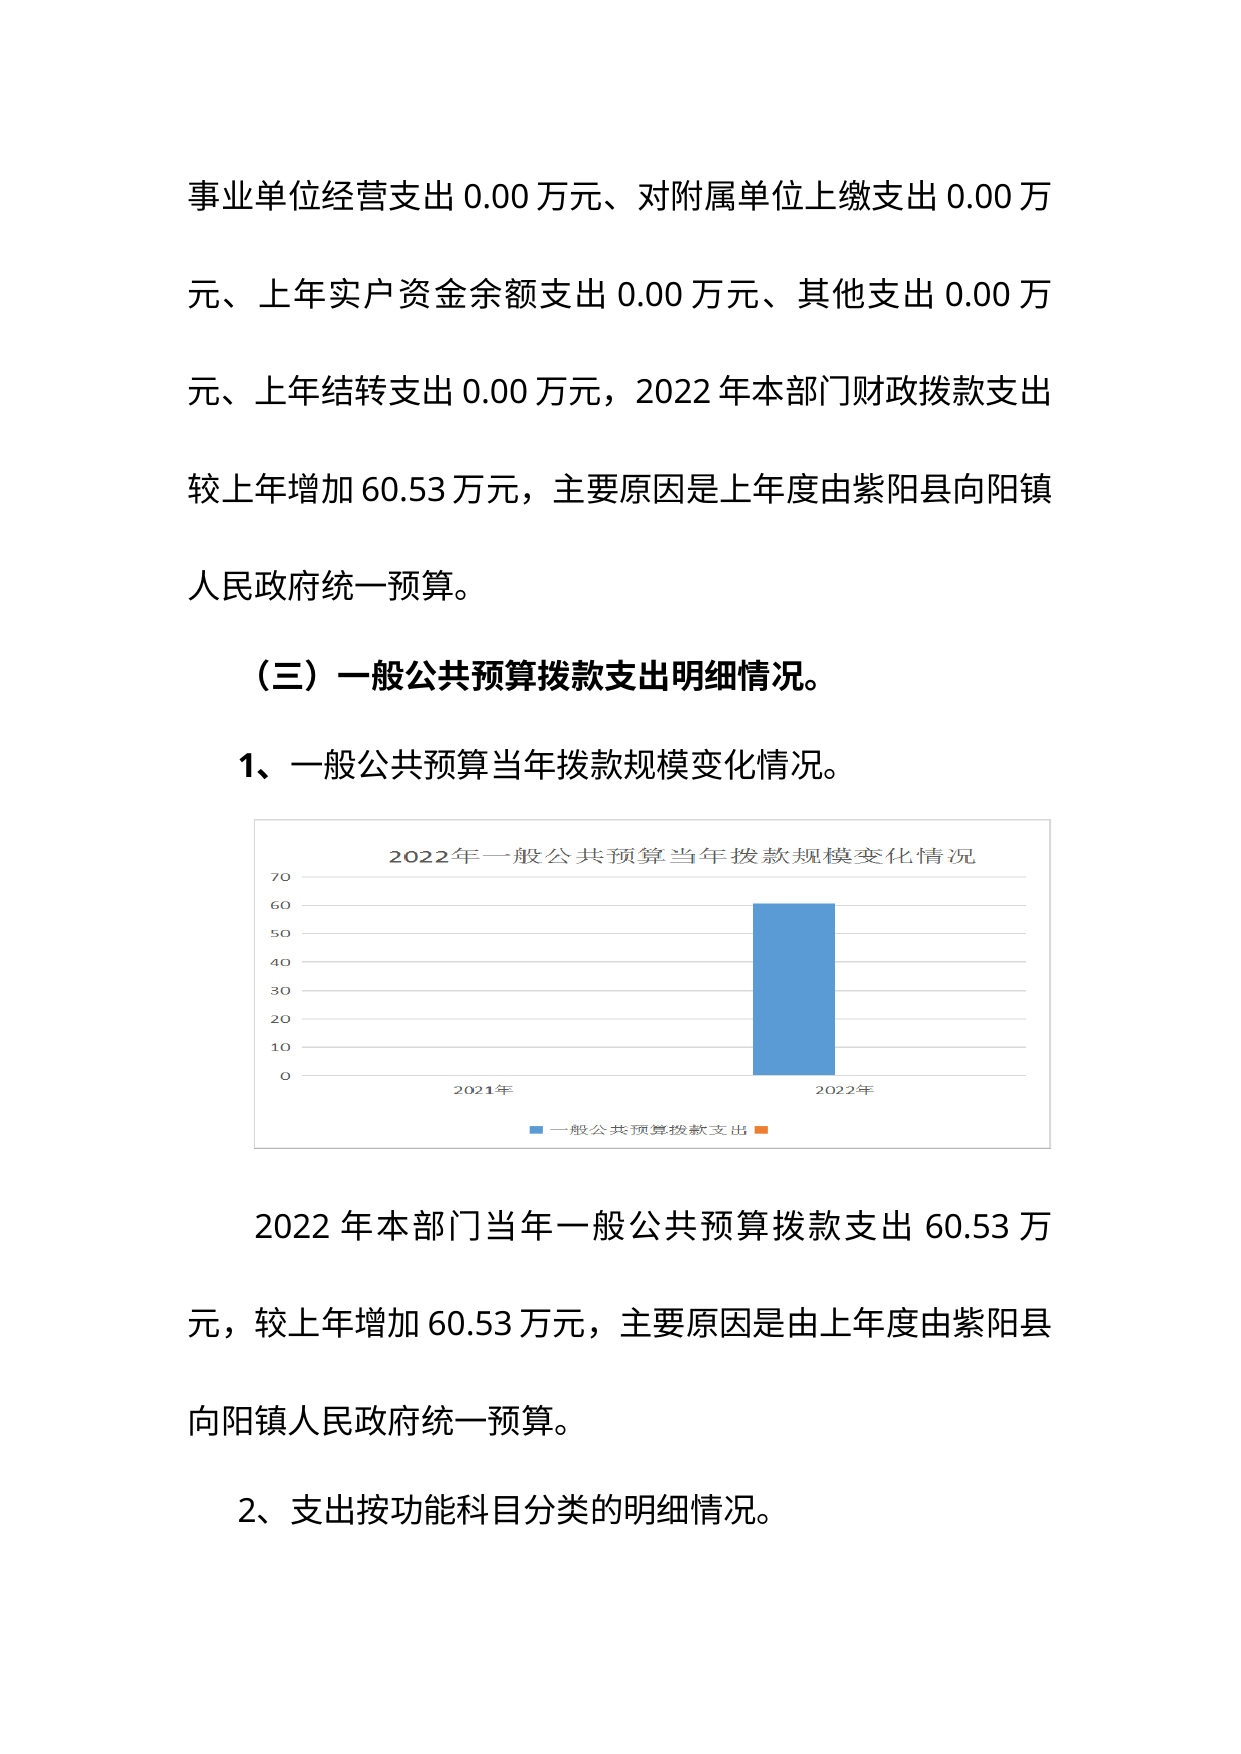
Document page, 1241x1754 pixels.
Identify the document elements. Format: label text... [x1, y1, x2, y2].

text （三）一般公共预算拨款支出明细情况。 [187, 641, 1053, 706]
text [187, 162, 1053, 617]
list 支出按功能科目分类的明细情况。 [187, 1475, 1053, 1540]
picture [253, 819, 1052, 1149]
text 1、一般公共预算当年拨款规模变化情况。 [187, 730, 1053, 795]
text 2022年本部门当年一般公共预算拨款支出60.53万元，较上年增加60.53万元，主要原因是由上年度由紫阳县向阳镇人民政府统一预算。 [187, 1191, 1053, 1451]
